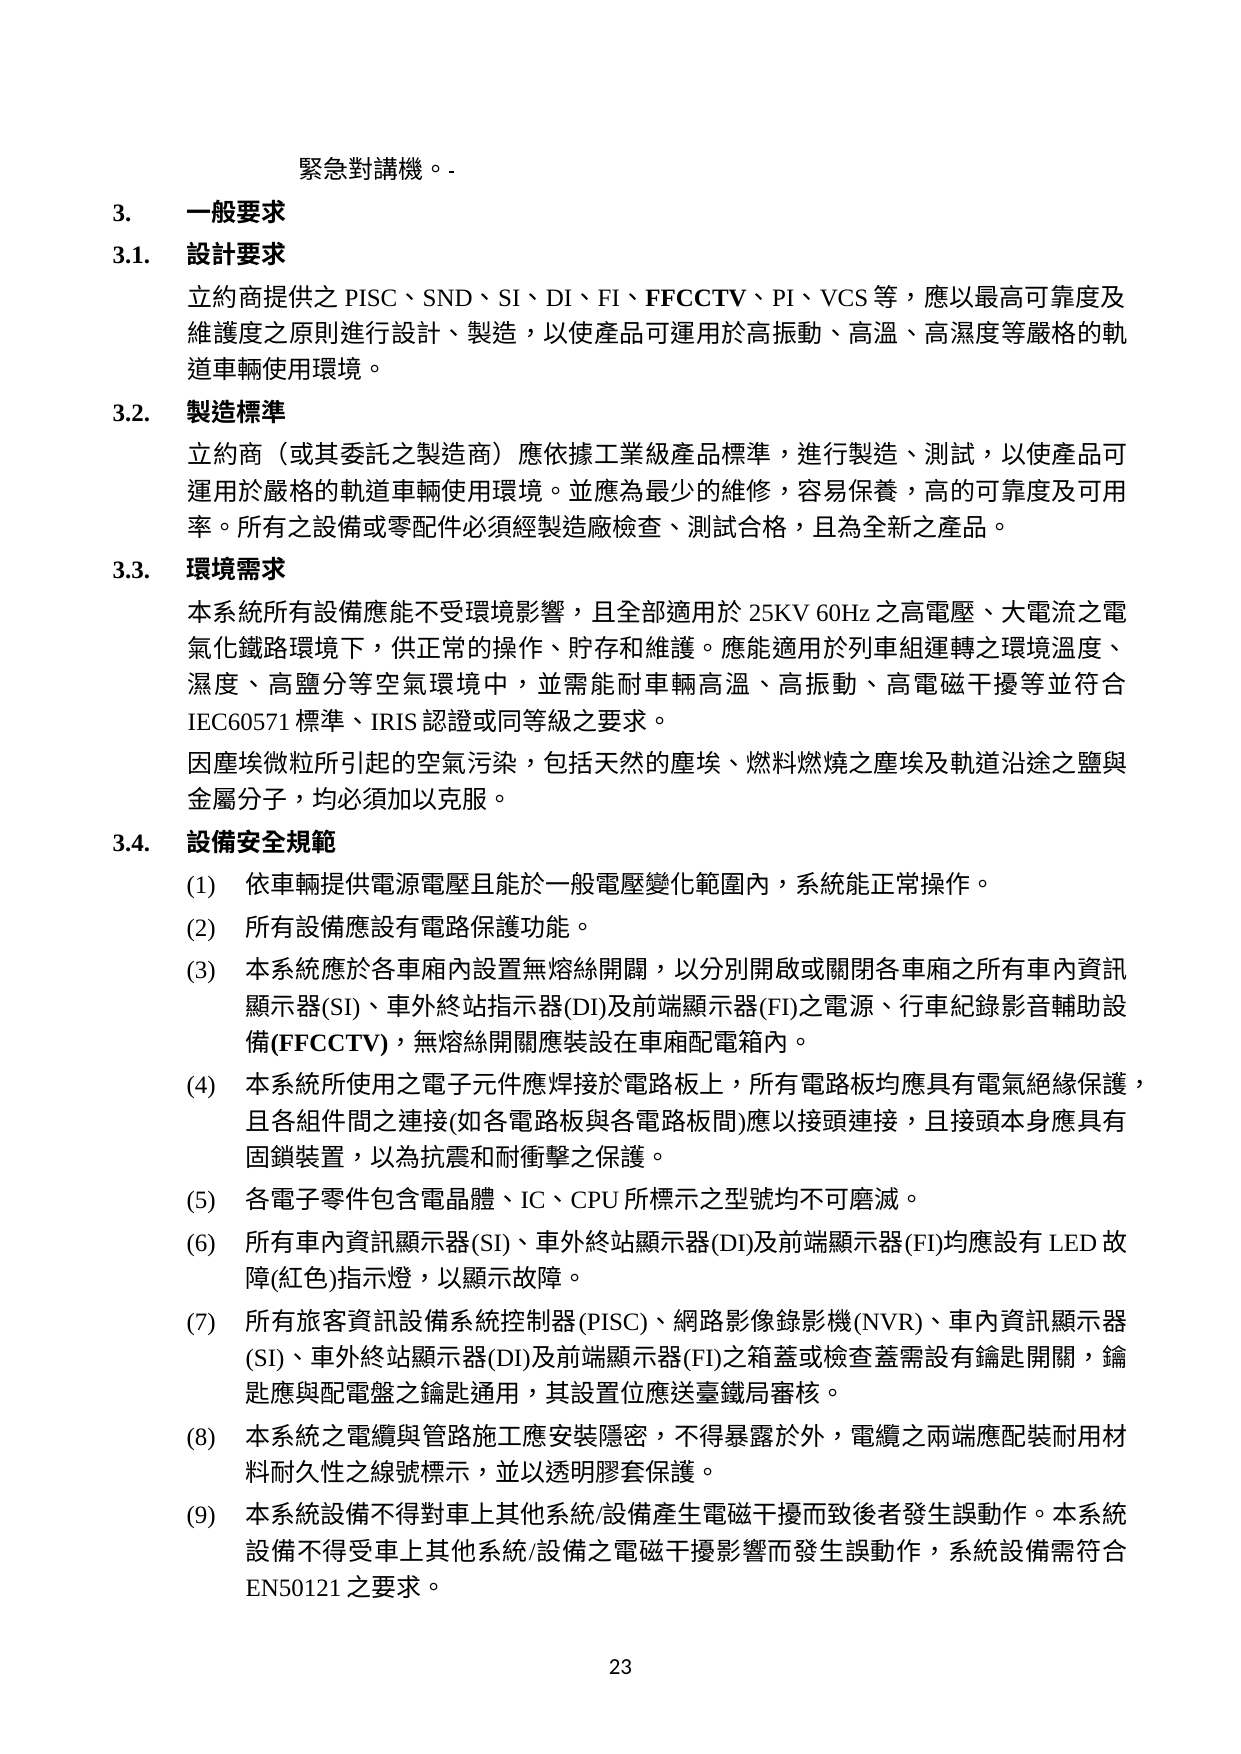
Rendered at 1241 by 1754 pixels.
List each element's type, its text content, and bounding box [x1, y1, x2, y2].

list 環境需求 [112, 550, 1128, 586]
text 立約商（或其委託之製造商）應依據工業級產品標準，進行製造、測試，以使產品可運用於嚴格的軌道車輛使用環境。並應為最少的維修，容易保養，高的可靠度及可用率。所有之設備或零配件必須經製造廠檢查、測試合格，且為全新之產品。 [187, 435, 1128, 544]
list 製造標準 [112, 392, 1128, 429]
list 所有旅客資訊設備系統控制器(PISC)、網路影像錄影機(NVR)、車內資訊顯示器(SI)、車外終站顯示器(DI)及前端顯示器(FI)之箱蓋或檢查蓋需設有鑰匙開關，鑰匙應與配電盤之鑰匙通用，其設置位應送臺鐵局審核。 [186, 1301, 1128, 1410]
list 依車輛提供電源電壓且能於一般電壓變化範圍內，系統能正常操作。 [186, 865, 1128, 901]
list 本系統所使用之電子元件應焊接於電路板上，所有電路板均應具有電氣絕緣保護，且各組件間之連接(如各電路板與各電路板間)應以接頭連接，且接頭本身應具有固鎖裝置，以為抗震和耐衝擊之保護。 [186, 1065, 1128, 1174]
list 設計要求 [112, 235, 1128, 271]
list 各電子零件包含電晶體、IC、CPU所標示之型號均不可磨滅。 [186, 1180, 1128, 1216]
text 因塵埃微粒所引起的空氣污染，包括天然的塵埃、燃料燃燒之塵埃及軌道沿途之鹽與金屬分子，均必須加以克服。 [187, 744, 1128, 816]
list 本系統之電纜與管路施工應安裝隱密，不得暴露於外，電纜之兩端應配裝耐用材料耐久性之線號標示，並以透明膠套保護。 [186, 1416, 1128, 1489]
list 所有設備應設有電路保護功能。 [186, 907, 1128, 944]
list 本系統應於各車廂內設置無熔絲開闢，以分別開啟或關閉各車廂之所有車內資訊顯示器(SI)、車外終站指示器(DI)及前端顯示器(FI)之電源、行車紀錄影音輔助設備(FFCCTV)，無熔絲開關應裝設在車廂配電箱內。 [186, 950, 1128, 1059]
list 一般要求 [112, 192, 1128, 229]
list 本系統設備不得對車上其他系統/設備產生電磁干擾而致後者發生誤動作。本系統設備不得受車上其他系統/設備之電磁干擾影響而發生誤動作，系統設備需符合EN50121之要求。 [186, 1495, 1128, 1604]
list 設備安全規範 [112, 822, 1128, 859]
text 立約商提供之PISC、SND、SI、DI、FI、FFCCTV、PI、VCS等，應以最高可靠度及維護度之原則進行設計、製造，以使產品可運用於高振動、高溫、高濕度等嚴格的軌道車輛使用環境。 [187, 277, 1128, 386]
list 所有車內資訊顯示器(SI)、車外終站顯示器(DI)及前端顯示器(FI)均應設有LED故障(紅色)指示燈，以顯示故障。 [186, 1222, 1128, 1295]
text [298, 150, 1128, 186]
text 本系統所有設備應能不受環境影響，且全部適用於25KV 60Hz之高電壓、大電流之電氣化鐵路環境下，供正常的操作、貯存和維護。應能適用於列車組運轉之環境溫度、濕度、高鹽分等空氣環境中，並需能耐車輛高溫、高振動、高電磁干擾等並符合IEC60571標準、IRIS認證或同等級之要求。 [187, 592, 1128, 737]
